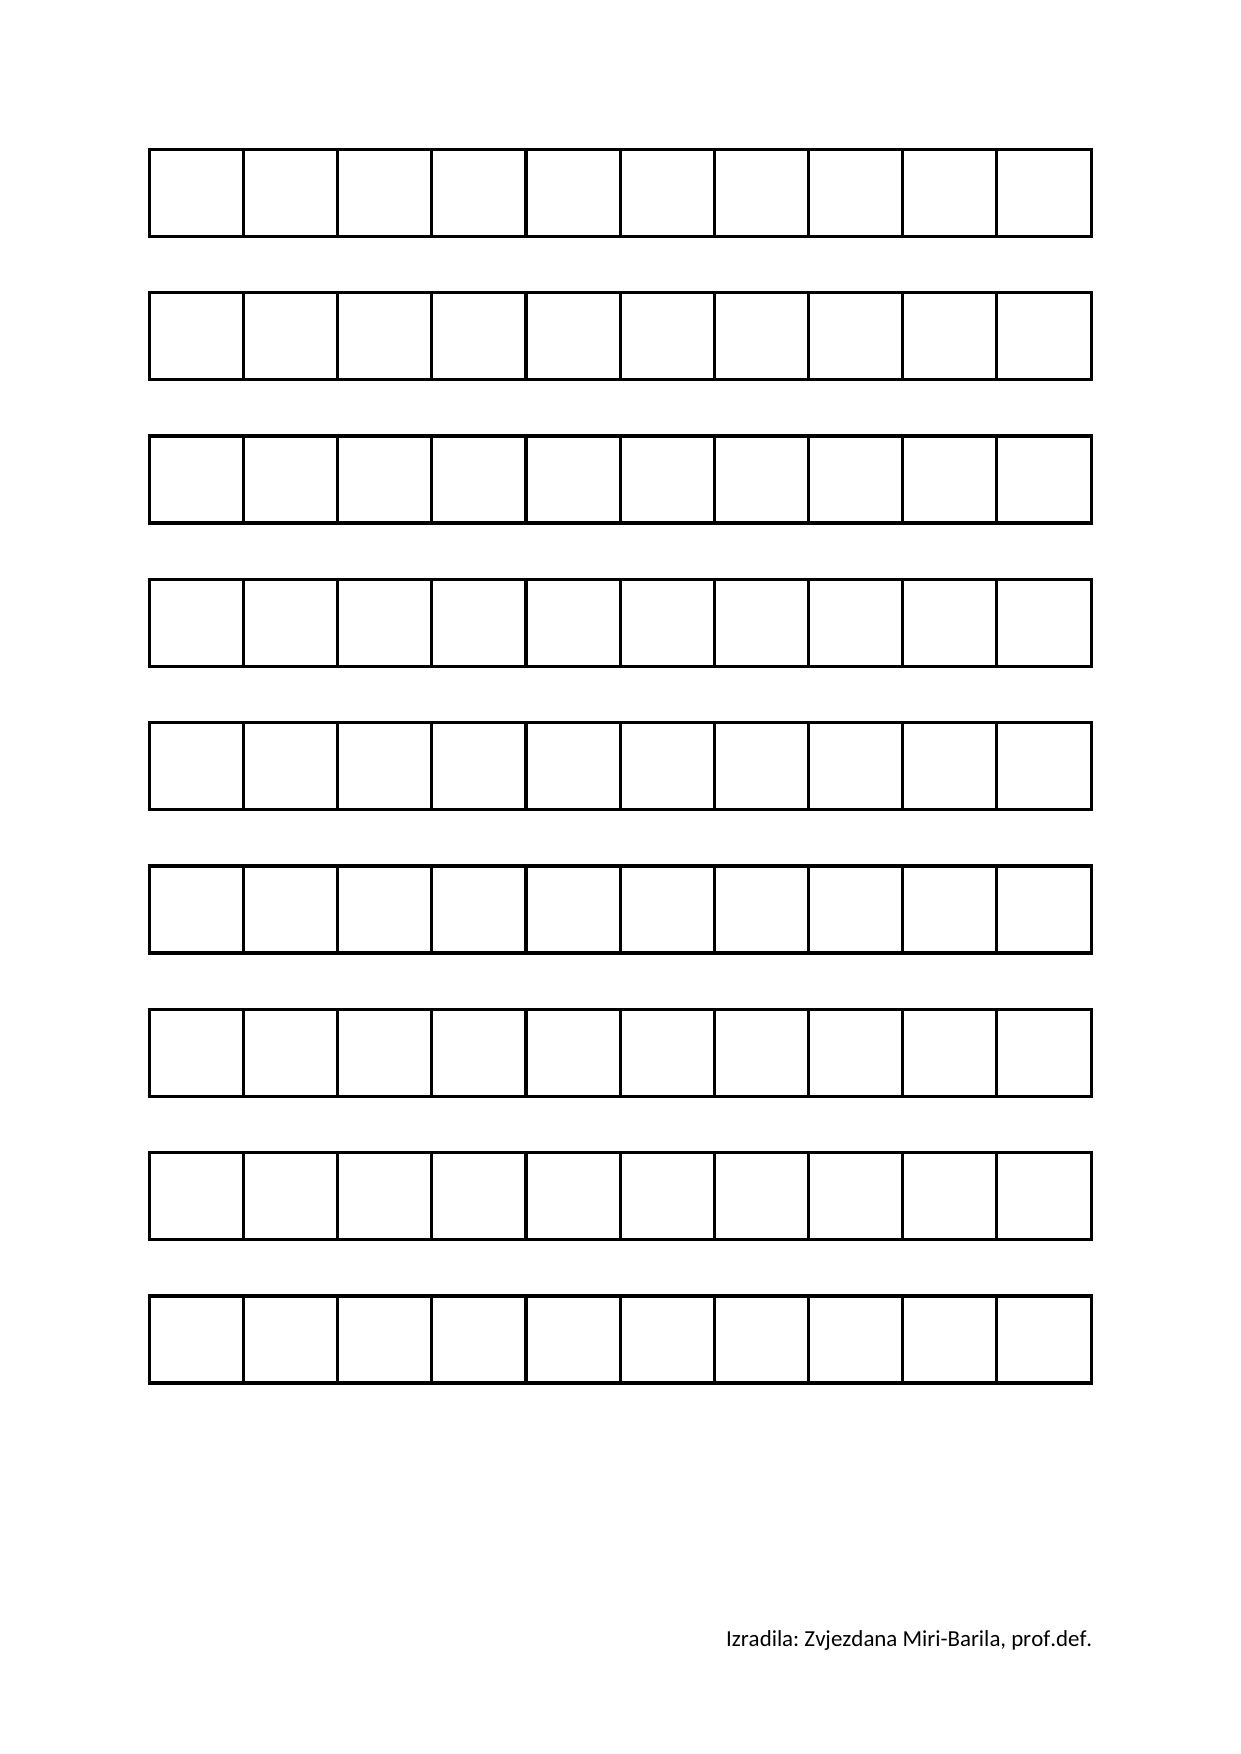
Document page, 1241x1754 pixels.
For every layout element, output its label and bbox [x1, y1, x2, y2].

table_header [433, 151, 524, 235]
table_header [151, 151, 242, 235]
table_header [151, 1011, 242, 1095]
table_header [622, 868, 713, 951]
table_header [339, 438, 430, 521]
table_header [716, 581, 807, 665]
table_header [904, 1154, 995, 1238]
table_header [904, 438, 995, 521]
table_header [245, 581, 336, 665]
table_header [810, 868, 901, 951]
table_header [622, 438, 713, 521]
table_header [339, 581, 430, 665]
table_header [245, 1154, 336, 1238]
table_header [810, 1298, 901, 1381]
table_header [433, 1154, 524, 1238]
table_header [622, 1154, 713, 1238]
table_header [151, 1298, 242, 1381]
table_header [810, 294, 901, 378]
table_header [245, 438, 336, 521]
table_header [151, 294, 242, 378]
table_header [433, 1298, 524, 1381]
table_header [716, 1298, 807, 1381]
table_header [622, 151, 713, 235]
table_header [716, 294, 807, 378]
table_header [810, 724, 901, 808]
table_header [622, 581, 713, 665]
table_header [433, 868, 524, 951]
table_header [339, 294, 430, 378]
table_header [998, 438, 1090, 521]
table_header [528, 1298, 619, 1381]
table_header [151, 438, 242, 521]
table_header [528, 438, 619, 521]
table_header [622, 294, 713, 378]
table_header [245, 868, 336, 951]
table_header [433, 294, 524, 378]
table_header [433, 724, 524, 808]
table_header [810, 1154, 901, 1238]
table_header [339, 151, 430, 235]
table_header [998, 1154, 1090, 1238]
table_header [904, 294, 995, 378]
table_header [904, 151, 995, 235]
table_header [339, 1298, 430, 1381]
table_header [151, 581, 242, 665]
table_header [528, 724, 619, 808]
table_header [622, 724, 713, 808]
table_header [245, 724, 336, 808]
table_header [433, 1011, 524, 1095]
table_header [716, 438, 807, 521]
table_header [339, 1154, 430, 1238]
table_header [716, 1154, 807, 1238]
table_header [528, 151, 619, 235]
table_header [810, 151, 901, 235]
table_header [339, 868, 430, 951]
table_header [810, 1011, 901, 1095]
table_header [151, 1154, 242, 1238]
table_header [528, 868, 619, 951]
table_header [716, 1011, 807, 1095]
table_header [904, 724, 995, 808]
table_header [998, 1011, 1090, 1095]
table_header [904, 868, 995, 951]
table_header [998, 868, 1090, 951]
table_header [810, 438, 901, 521]
table_header [716, 868, 807, 951]
table_header [716, 151, 807, 235]
table_header [528, 581, 619, 665]
table_header [716, 724, 807, 808]
table_header [998, 151, 1090, 235]
table_header [245, 294, 336, 378]
table_header [433, 581, 524, 665]
table_header [528, 1011, 619, 1095]
table_header [433, 438, 524, 521]
table_header [245, 151, 336, 235]
table_header [528, 1154, 619, 1238]
table_header [998, 294, 1090, 378]
table_header [151, 868, 242, 951]
table_header [998, 581, 1090, 665]
table_header [245, 1011, 336, 1095]
table_header [339, 1011, 430, 1095]
table_header [810, 581, 901, 665]
table_header [904, 1298, 995, 1381]
table_header [622, 1011, 713, 1095]
table_header [151, 724, 242, 808]
table_header [245, 1298, 336, 1381]
table_header [998, 1298, 1090, 1381]
table_header [904, 1011, 995, 1095]
table_header [622, 1298, 713, 1381]
table_header [339, 724, 430, 808]
table_header [998, 724, 1090, 808]
table_header [904, 581, 995, 665]
table_header [528, 294, 619, 378]
